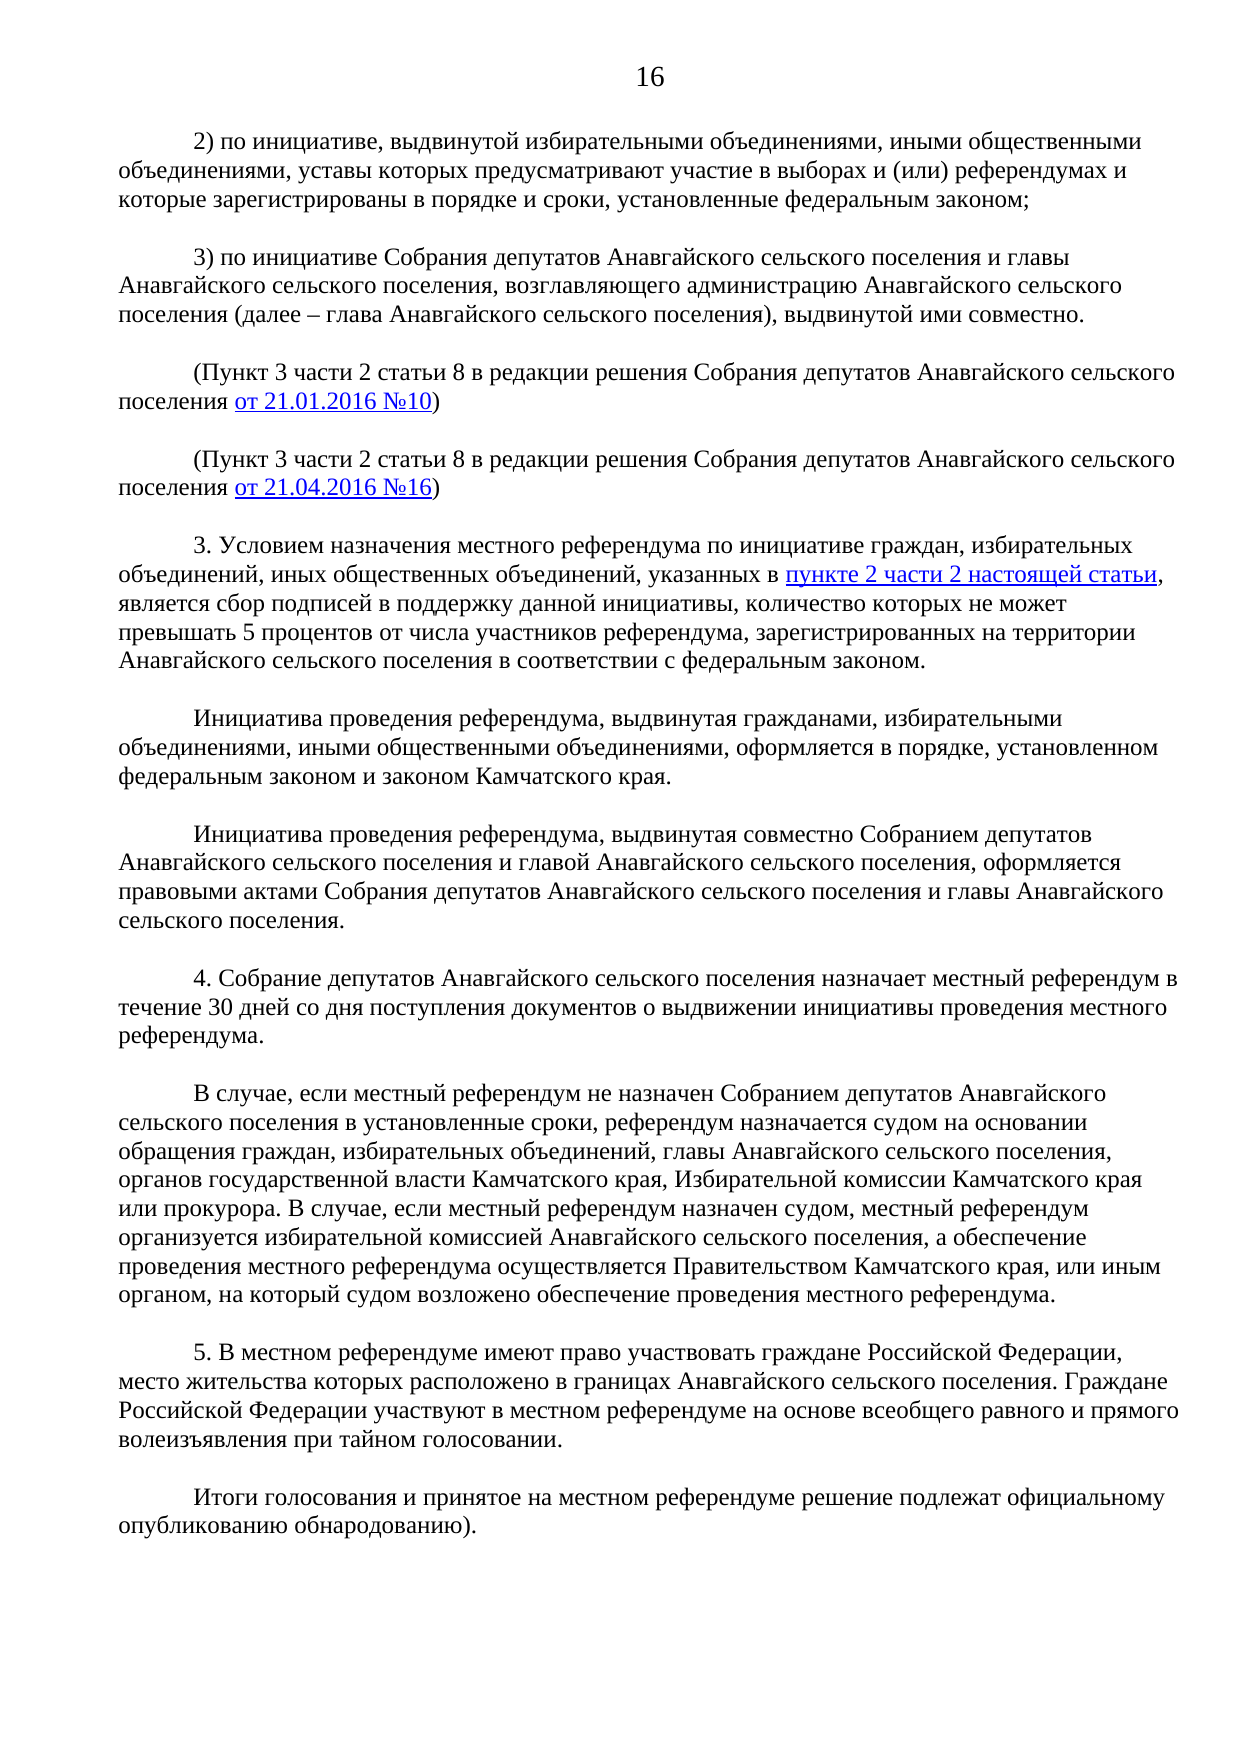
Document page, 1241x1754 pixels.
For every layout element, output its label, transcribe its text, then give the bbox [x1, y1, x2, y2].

text (Пункт 3 части 2 статьи 8 в редакции решения Собрания депутатов Анавгайского сельского поселения от 21.04.2016 №16) [118, 444, 1181, 501]
text 2) по инициативе, выдвинутой избирательными объединениями, иными общественными объединениями, уставы которых предусматривают участие в выборах и (или) референдумах и которые зарегистрированы в порядке и сроки, установленные федеральным законом; [118, 126, 1181, 212]
text Итоги голосования и принятое на местном референдуме решение подлежат официальному опубликованию обнародованию). [118, 1482, 1181, 1539]
text Инициатива проведения референдума, выдвинутая совместно Собранием депутатов Анавгайского сельского поселения и главой Анавгайского сельского поселения, оформляется правовыми актами Собрания депутатов Анавгайского сельского поселения и главы Анавгайского сельского поселения. [118, 819, 1181, 934]
text 3) по инициативе Собрания депутатов Анавгайского сельского поселения и главы Анавгайского сельского поселения, возглавляющего администрацию Анавгайского сельского поселения (далее – глава Анавгайского сельского поселения), выдвинутой ими совместно. [118, 242, 1181, 328]
text 5. В местном референдуме имеют право участвовать граждане Российской Федерации, место жительства которых расположено в границах Анавгайского сельского поселения. Граждане Российской Федерации участвуют в местном референдуме на основе всеобщего равного и прямого волеизъявления при тайном голосовании. [118, 1337, 1181, 1452]
text 3. Условием назначения местного референдума по инициативе граждан, избирательных объединений, иных общественных объединений, указанных в пункте 2 части 2 настоящей статьи, является сбор подписей в поддержку данной инициативы, количество которых не может превышать 5 процентов от числа участников референдума, зарегистрированных на территории Анавгайского сельского поселения в соответствии с федеральным законом. [118, 530, 1181, 674]
text 4. Собрание депутатов Анавгайского сельского поселения назначает местный референдум в течение 30 дней со дня поступления документов о выдвижении инициативы проведения местного референдума. [118, 963, 1181, 1049]
text В случае, если местный референдум не назначен Собранием депутатов Анавгайского сельского поселения в установленные сроки, референдум назначается судом на основании обращения граждан, избирательных объединений, главы Анавгайского сельского поселения, органов государственной власти Камчатского края, Избирательной комиссии Камчатского края или прокурора. В случае, если местный референдум назначен судом, местный референдум организуется избирательной комиссией Анавгайского сельского поселения, а обеспечение проведения местного референдума осуществляется Правительством Камчатского края, или иным органом, на который судом возложено обеспечение проведения местного референдума. [118, 1078, 1181, 1308]
text Инициатива проведения референдума, выдвинутая гражданами, избирательными объединениями, иными общественными объединениями, оформляется в порядке, установленном федеральным законом и законом Камчатского края. [118, 703, 1181, 789]
text (Пункт 3 части 2 статьи 8 в редакции решения Собрания депутатов Анавгайского сельского поселения от 21.01.2016 №10) [118, 357, 1181, 414]
